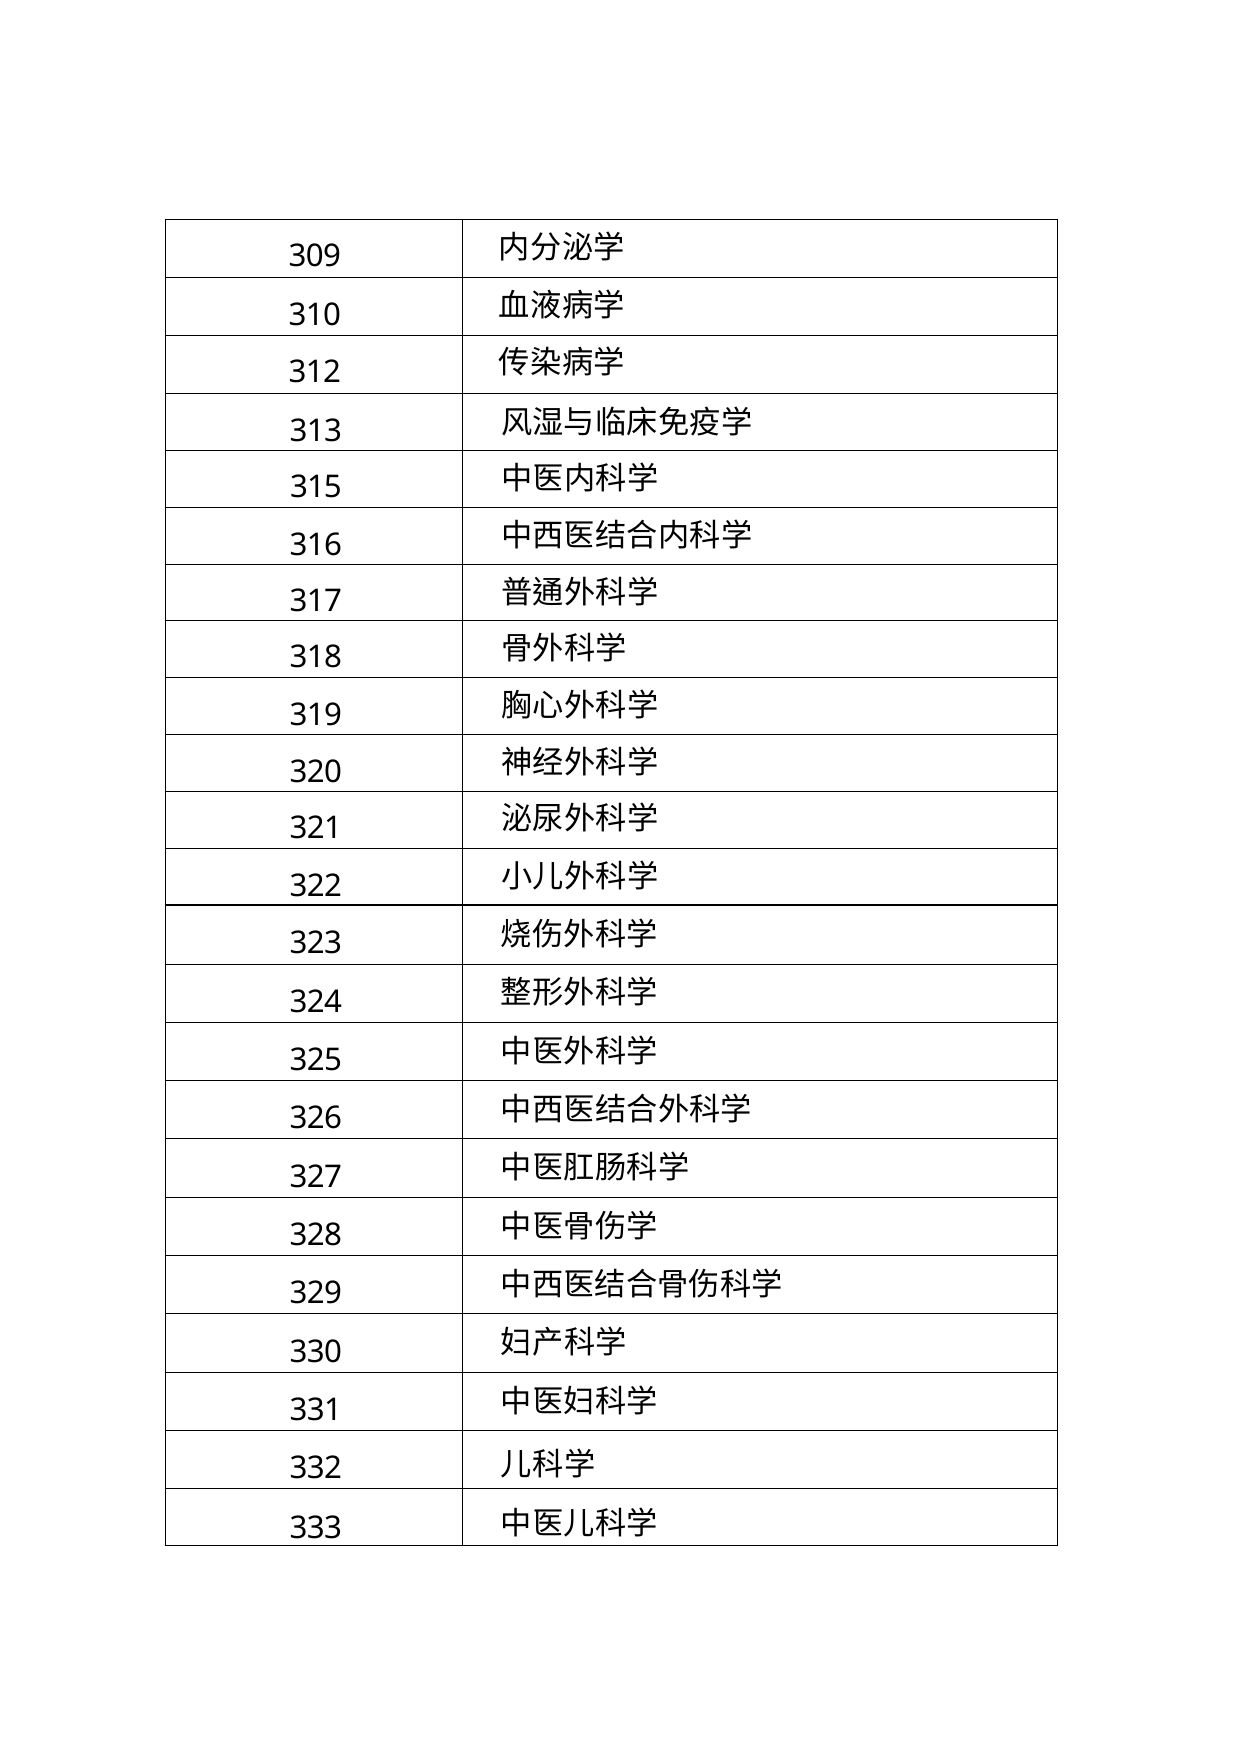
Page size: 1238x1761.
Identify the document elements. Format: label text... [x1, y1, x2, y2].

table_cell 324 [166, 965, 462, 1022]
table_cell 317 [166, 565, 462, 620]
table_cell 312 [166, 336, 462, 393]
table_cell 326 [166, 1081, 462, 1138]
table_cell 传染病学 [463, 336, 1057, 393]
table_cell 胸心外科学 [463, 678, 1057, 734]
table_cell 321 [166, 792, 462, 847]
table_cell 316 [166, 508, 462, 563]
table_cell 325 [166, 1023, 462, 1080]
table_cell 中西医结合内科学 [463, 508, 1057, 563]
table_cell 泌尿外科学 [463, 792, 1057, 847]
table_cell 332 [166, 1431, 462, 1488]
table_cell 329 [166, 1256, 462, 1313]
table_cell 315 [166, 451, 462, 507]
table_cell 331 [166, 1373, 462, 1430]
table_cell 内分泌学 [463, 220, 1057, 277]
table_cell 309 [166, 220, 462, 277]
table_cell 整形外科学 [463, 965, 1057, 1022]
table_cell 中医骨伤学 [463, 1198, 1057, 1255]
table_cell 310 [166, 278, 462, 335]
table_cell 小儿外科学 [463, 849, 1057, 904]
table_header 烧伤外科学 [463, 906, 1057, 963]
table_cell 儿科学 [463, 1431, 1057, 1488]
table_cell 中医外科学 [463, 1023, 1057, 1080]
table_cell 中医妇科学 [463, 1373, 1057, 1430]
table_cell 普通外科学 [463, 565, 1057, 620]
table_cell 333 [166, 1489, 462, 1545]
table_cell 322 [166, 849, 462, 904]
table_cell 中医儿科学 [463, 1489, 1057, 1545]
table_cell 骨外科学 [463, 621, 1057, 677]
table_cell 风湿与临床免疫学 [463, 394, 1057, 450]
table_cell 血液病学 [463, 278, 1057, 335]
table_cell 320 [166, 735, 462, 791]
table_cell 中西医结合外科学 [463, 1081, 1057, 1138]
table_cell 328 [166, 1198, 462, 1255]
table_cell 330 [166, 1314, 462, 1372]
table_cell 319 [166, 678, 462, 734]
table_cell 中医内科学 [463, 451, 1057, 507]
table_cell 327 [166, 1139, 462, 1197]
table_cell 318 [166, 621, 462, 677]
table_cell 313 [166, 394, 462, 450]
table_cell 中西医结合骨伤科学 [463, 1256, 1057, 1313]
table_cell 神经外科学 [463, 735, 1057, 791]
table_header 323 [166, 906, 462, 963]
table_cell 妇产科学 [463, 1314, 1057, 1372]
table_cell 中医肛肠科学 [463, 1139, 1057, 1197]
